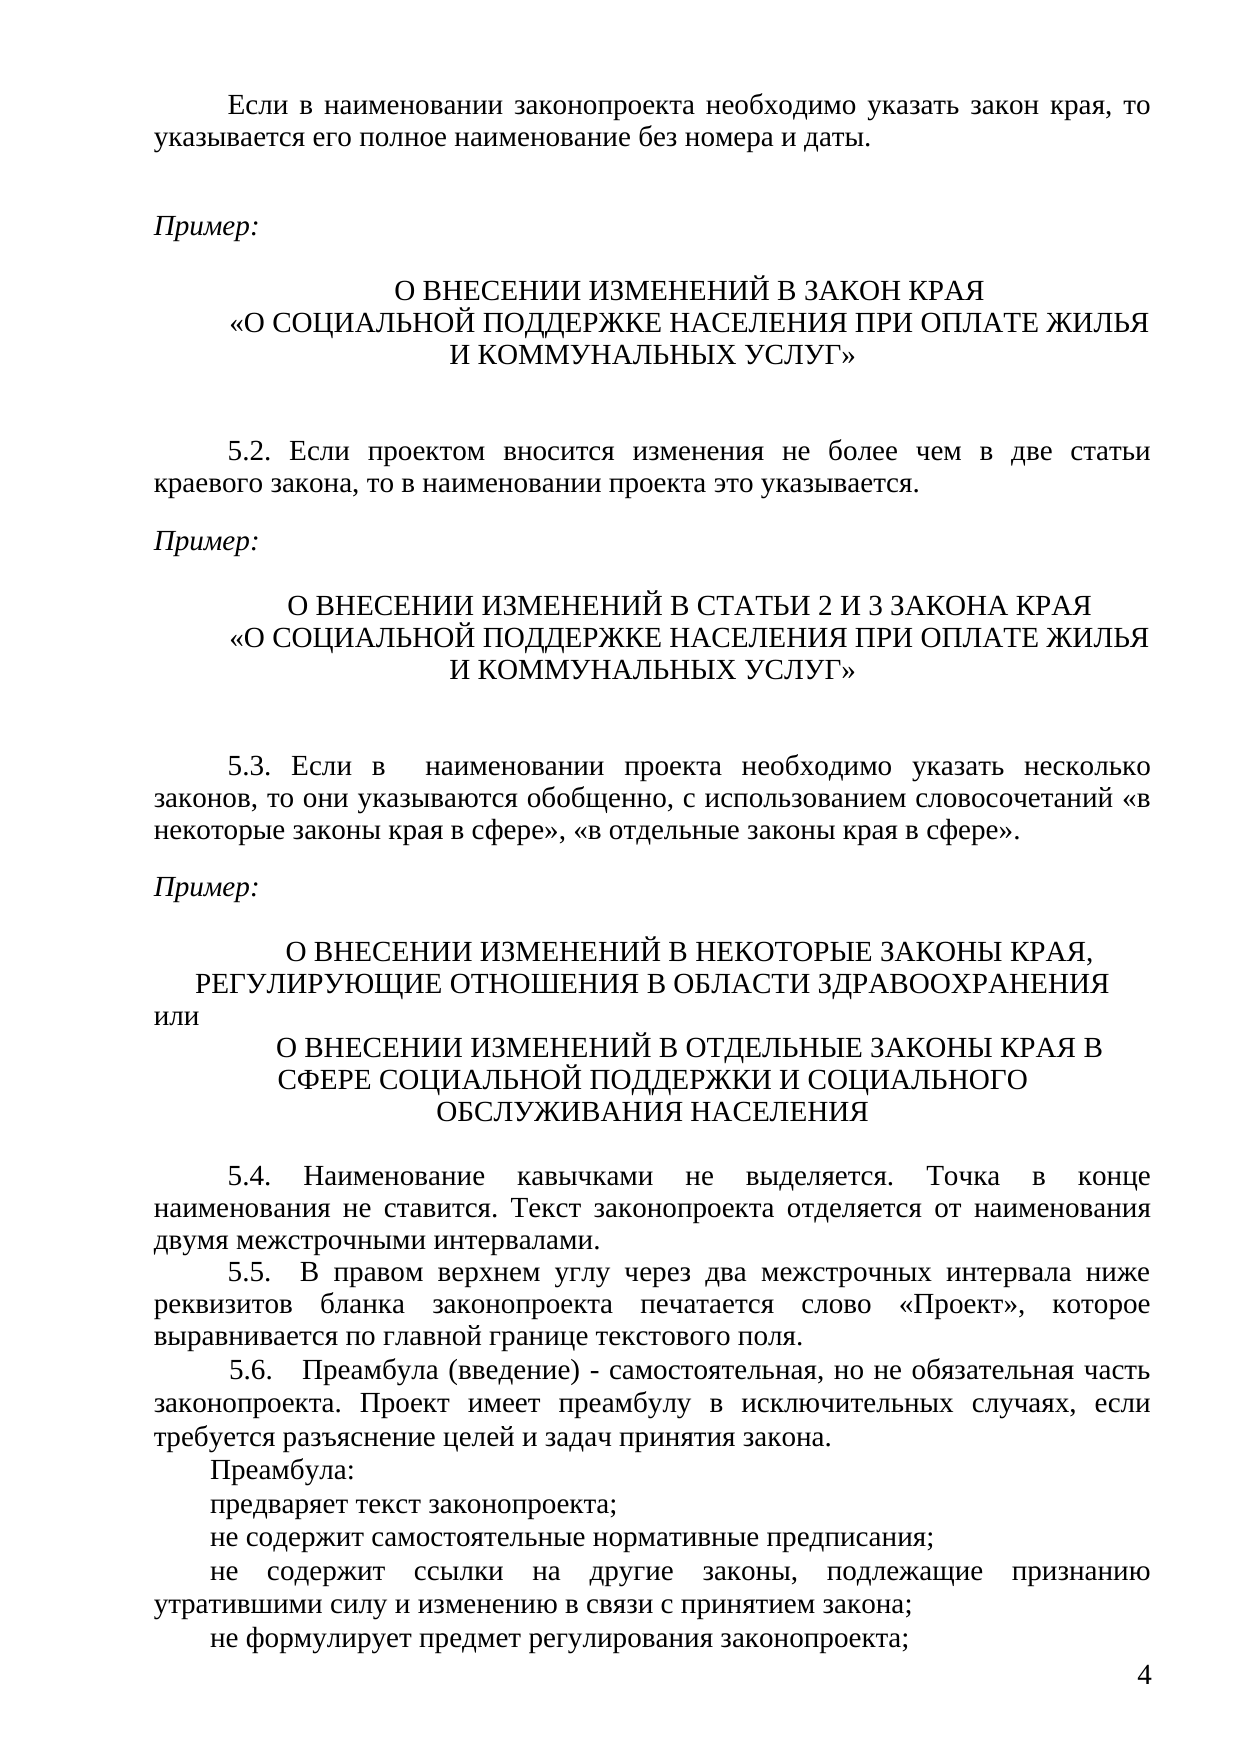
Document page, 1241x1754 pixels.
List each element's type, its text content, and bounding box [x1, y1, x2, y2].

text О ВНЕСЕНИИ ИЗМЕНЕНИЙ В НЕКОТОРЫЕ ЗАКОНЫ КРАЯ, РЕГУЛИРУЮЩИЕ ОТНОШЕНИЯ В ОБЛАСТИ ЗДРАВООХРАНЕНИЯ [153, 936, 1152, 1000]
text 5.5. В правом верхнем углу через два межстрочных интервала ниже реквизитов бланка законопроекта печатается слово «Проект», которое выравнивается по главной границе текстового поля. [153, 1256, 1152, 1352]
text или [153, 1000, 1152, 1032]
text предваряет текст законопроекта; [153, 1486, 1152, 1519]
text 5.2. Если проектом вносится изменения не более чем в две статьи краевого закона, то в наименовании проекта это указывается. [153, 435, 1152, 499]
text Преамбула: [153, 1452, 1152, 1486]
text не формулирует предмет регулирования законопроекта; [153, 1620, 1152, 1654]
text О ВНЕСЕНИИ ИЗМЕНЕНИЙ В СТАТЬИ 2 И 3 ЗАКОНА КРАЯ [153, 590, 1152, 622]
text «О СОЦИАЛЬНОЙ ПОДДЕРЖКЕ НАСЕЛЕНИЯ ПРИ ОПЛАТЕ ЖИЛЬЯ И КОММУНАЛЬНЫХ УСЛУГ» [153, 307, 1152, 371]
text Пример: [153, 208, 1152, 242]
text Если в наименовании законопроекта необходимо указать закон края, то указывается его полное наименование без номера и даты. [153, 89, 1152, 153]
text 5.3. Если в наименовании проекта необходимо указать несколько законов, то они указываются обобщенно, с использованием словосочетаний «в некоторые законы края в сфере», «в отдельные законы края в сфере». [153, 749, 1152, 846]
text не содержит ссылки на другие законы, подлежащие признанию утратившими силу и изменению в связи с принятием закона; [153, 1553, 1152, 1620]
text О ВНЕСЕНИИ ИЗМЕНЕНИЙ В ОТДЕЛЬНЫЕ ЗАКОНЫ КРАЯ В СФЕРЕ СОЦИАЛЬНОЙ ПОДДЕРЖКИ И СОЦИАЛЬНОГО ОБСЛУЖИВАНИЯ НАСЕЛЕНИЯ [153, 1032, 1152, 1128]
text 5.4. Наименование кавычками не выделяется. Точка в конце наименования не ставится. Текст законопроекта отделяется от наименования двумя межстрочными интервалами. [153, 1160, 1152, 1256]
text «О СОЦИАЛЬНОЙ ПОДДЕРЖКЕ НАСЕЛЕНИЯ ПРИ ОПЛАТЕ ЖИЛЬЯ И КОММУНАЛЬНЫХ УСЛУГ» [153, 622, 1152, 686]
text Пример: [153, 523, 1152, 556]
text О ВНЕСЕНИИ ИЗМЕНЕНИЙ В ЗАКОН КРАЯ [153, 275, 1152, 307]
text не содержит самостоятельные нормативные предписания; [153, 1519, 1152, 1553]
text 5.6. Преамбула (введение) - самостоятельная, но не обязательная часть законопроекта. Проект имеет преамбулу в исключительных случаях, если требуется разъяснение целей и задач принятия закона. [153, 1352, 1152, 1452]
text Пример: [153, 869, 1152, 903]
